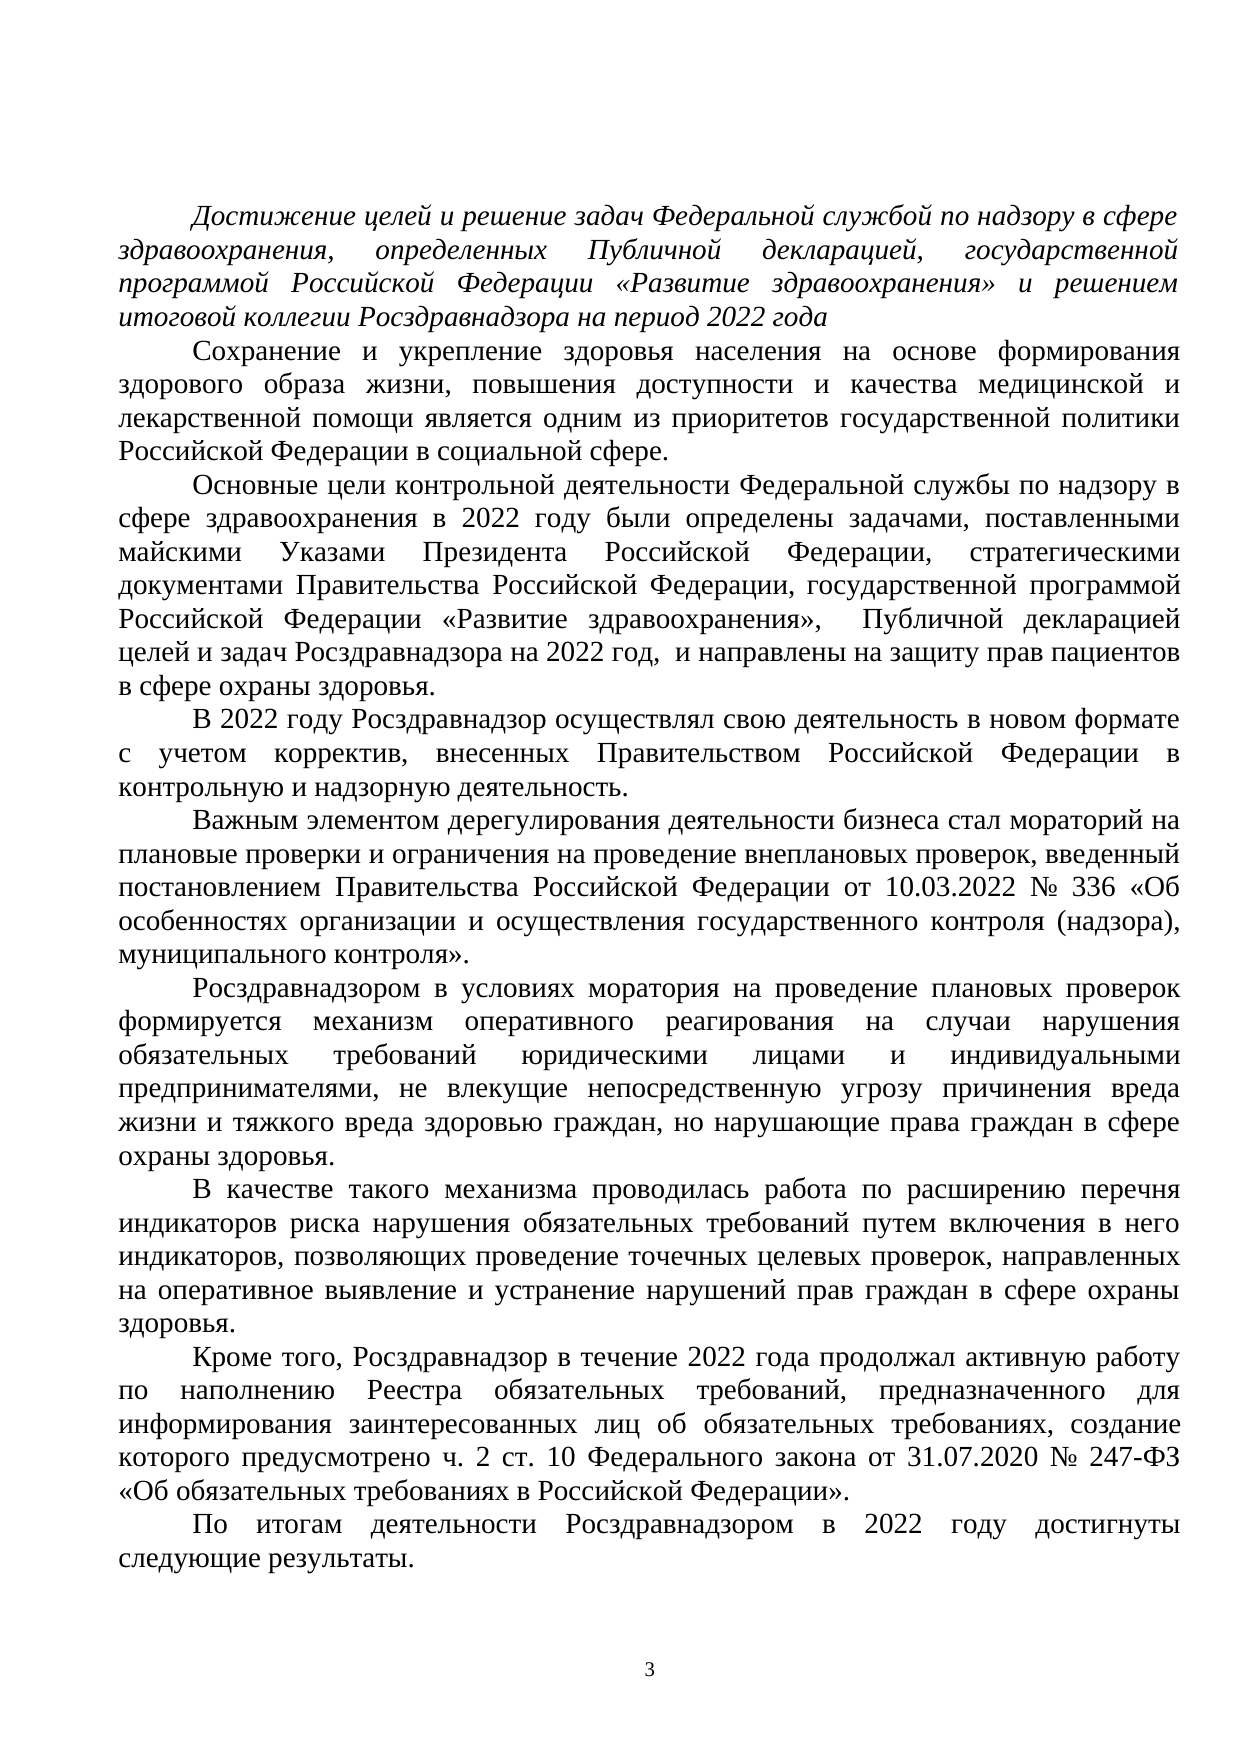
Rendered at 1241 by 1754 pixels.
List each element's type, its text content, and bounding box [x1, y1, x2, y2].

text В 2022 году Росздравнадзор осуществлял свою деятельность в новом формате с учетом корректив, внесенных Правительством Российской Федерации в контрольную и надзорную деятельность. [118, 702, 1181, 802]
text Основные цели контрольной деятельности Федеральной службы по надзору в сфере здравоохранения в 2022 году были определены задачами, поставленными майскими Указами Президента Российской Федерации, стратегическими документами Правительства Российской Федерации, государственной программой Российской Федерации «Развитие здравоохранения», Публичной декларацией целей и задач Росздравнадзора на 2022 год, и направлены на защиту прав пациентов в сфере охраны здоровья. [118, 467, 1181, 702]
text Кроме того, Росздравнадзор в течение 2022 года продолжал активную работу по наполнению Реестра обязательных требований, предназначенного для информирования заинтересованных лиц об обязательных требованиях, создание которого предусмотрено ч. 2 ст. 10 Федерального закона от 31.07.2020 № 247-ФЗ «Об обязательных требованиях в Российской Федерации». [118, 1339, 1181, 1507]
text Росздравнадзором в условиях моратория на проведение плановых проверок формируется механизм оперативного реагирования на случаи нарушения обязательных требований юридическими лицами и индивидуальными предпринимателями, не влекущие непосредственную угрозу причинения вреда жизни и тяжкого вреда здоровью граждан, но нарушающие права граждан в сфере охраны здоровья. [118, 970, 1181, 1171]
text В качестве такого механизма проводилась работа по расширению перечня индикаторов риска нарушения обязательных требований путем включения в него индикаторов, позволяющих проведение точечных целевых проверок, направленных на оперативное выявление и устранение нарушений прав граждан в сфере охраны здоровья. [118, 1171, 1181, 1339]
text Важным элементом дерегулирования деятельности бизнеса стал мораторий на плановые проверки и ограничения на проведение внеплановых проверок, введенный постановлением Правительства Российской Федерации от 10.03.2022 № 336 «Об особенностях организации и осуществления государственного контроля (надзора), муниципального контроля». [118, 802, 1181, 970]
text Достижение целей и решение задач Федеральной службой по надзору в сфере здравоохранения, определенных Публичной декларацией, государственной программой Российской Федерации «Развитие здравоохранения» и решением итоговой коллегии Росздравнадзора на период 2022 года [118, 198, 1181, 333]
text По итогам деятельности Росздравнадзором в 2022 году достигнуты следующие результаты. [118, 1507, 1181, 1574]
text Сохранение и укрепление здоровья населения на основе формирования здорового образа жизни, повышения доступности и качества медицинской и лекарственной помощи является одним из приоритетов государственной политики Российской Федерации в социальной сфере. [118, 333, 1181, 467]
